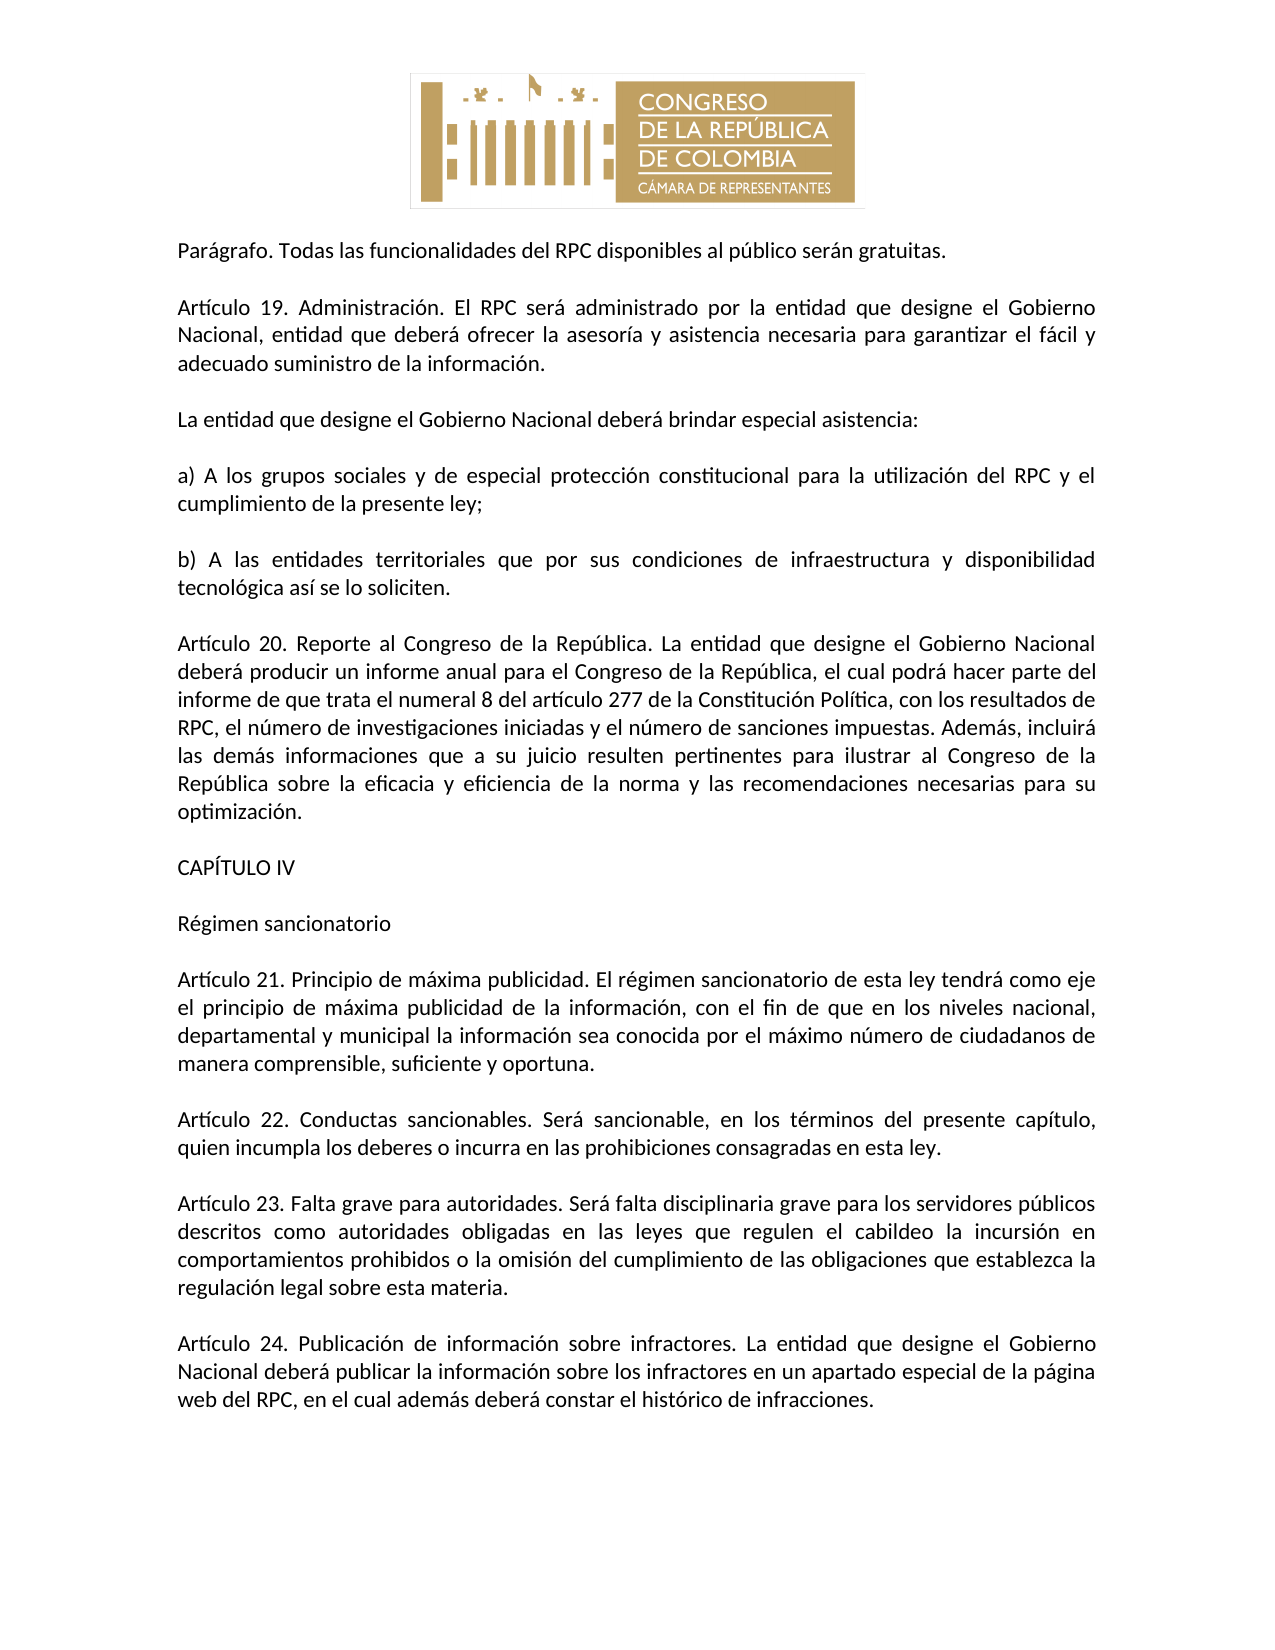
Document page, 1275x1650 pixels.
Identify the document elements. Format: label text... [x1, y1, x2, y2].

text Artículo 24. Publicación de información sobre infractores. La entidad que designe el Gobierno Nacional deberá publicar la información sobre los infractores en un apartado especial de la página web del RPC, en el cual además deberá constar el histórico de infracciones. [177, 1329, 1098, 1413]
text Artículo 19. Administración. El RPC será administrado por la entidad que designe el Gobierno Nacional, entidad que deberá ofrecer la asesoría y asistencia necesaria para garantizar el fácil y adecuado suministro de la información. [177, 293, 1098, 377]
text Artículo 20. Reporte al Congreso de la República. La entidad que designe el Gobierno Nacional deberá producir un informe anual para el Congreso de la República, el cual podrá hacer parte del informe de que trata el numeral 8 del artículo 277 de la Constitución Política, con los resultados de RPC, el número de investigaciones iniciadas y el número de sanciones impuestas. Además, incluirá las demás informaciones que a su juicio resulten pertinentes para ilustrar al Congreso de la República sobre la eficacia y eficiencia de la norma y las recomendaciones necesarias para su optimización. [177, 629, 1098, 825]
picture [410, 73, 866, 209]
text b) A las entidades territoriales que por sus condiciones de infraestructura y disponibilidad tecnológica así se lo soliciten. [177, 545, 1098, 601]
text Artículo 21. Principio de máxima publicidad. El régimen sancionatorio de esta ley tendrá como eje el principio de máxima publicidad de la información, con el fin de que en los niveles nacional, departamental y municipal la información sea conocida por el máximo número de ciudadanos de manera comprensible, suficiente y oportuna. [177, 965, 1098, 1077]
text Parágrafo. Todas las funcionalidades del RPC disponibles al público serán gratuitas. [177, 237, 1098, 264]
text Régimen sancionatorio [177, 909, 1098, 937]
text Artículo 22. Conductas sancionables. Será sancionable, en los términos del presente capítulo, quien incumpla los deberes o incurra en las prohibiciones consagradas en esta ley. [177, 1105, 1098, 1161]
text La entidad que designe el Gobierno Nacional deberá brindar especial asistencia: [177, 405, 1098, 433]
text Artículo 23. Falta grave para autoridades. Será falta disciplinaria grave para los servidores públicos descritos como autoridades obligadas en las leyes que regulen el cabildeo la incursión en comportamientos prohibidos o la omisión del cumplimiento de las obligaciones que establezca la regulación legal sobre esta materia. [177, 1189, 1098, 1301]
text CAPÍTULO IV [177, 853, 1098, 881]
text a) A los grupos sociales y de especial protección constitucional para la utilización del RPC y el cumplimiento de la presente ley; [177, 461, 1098, 517]
